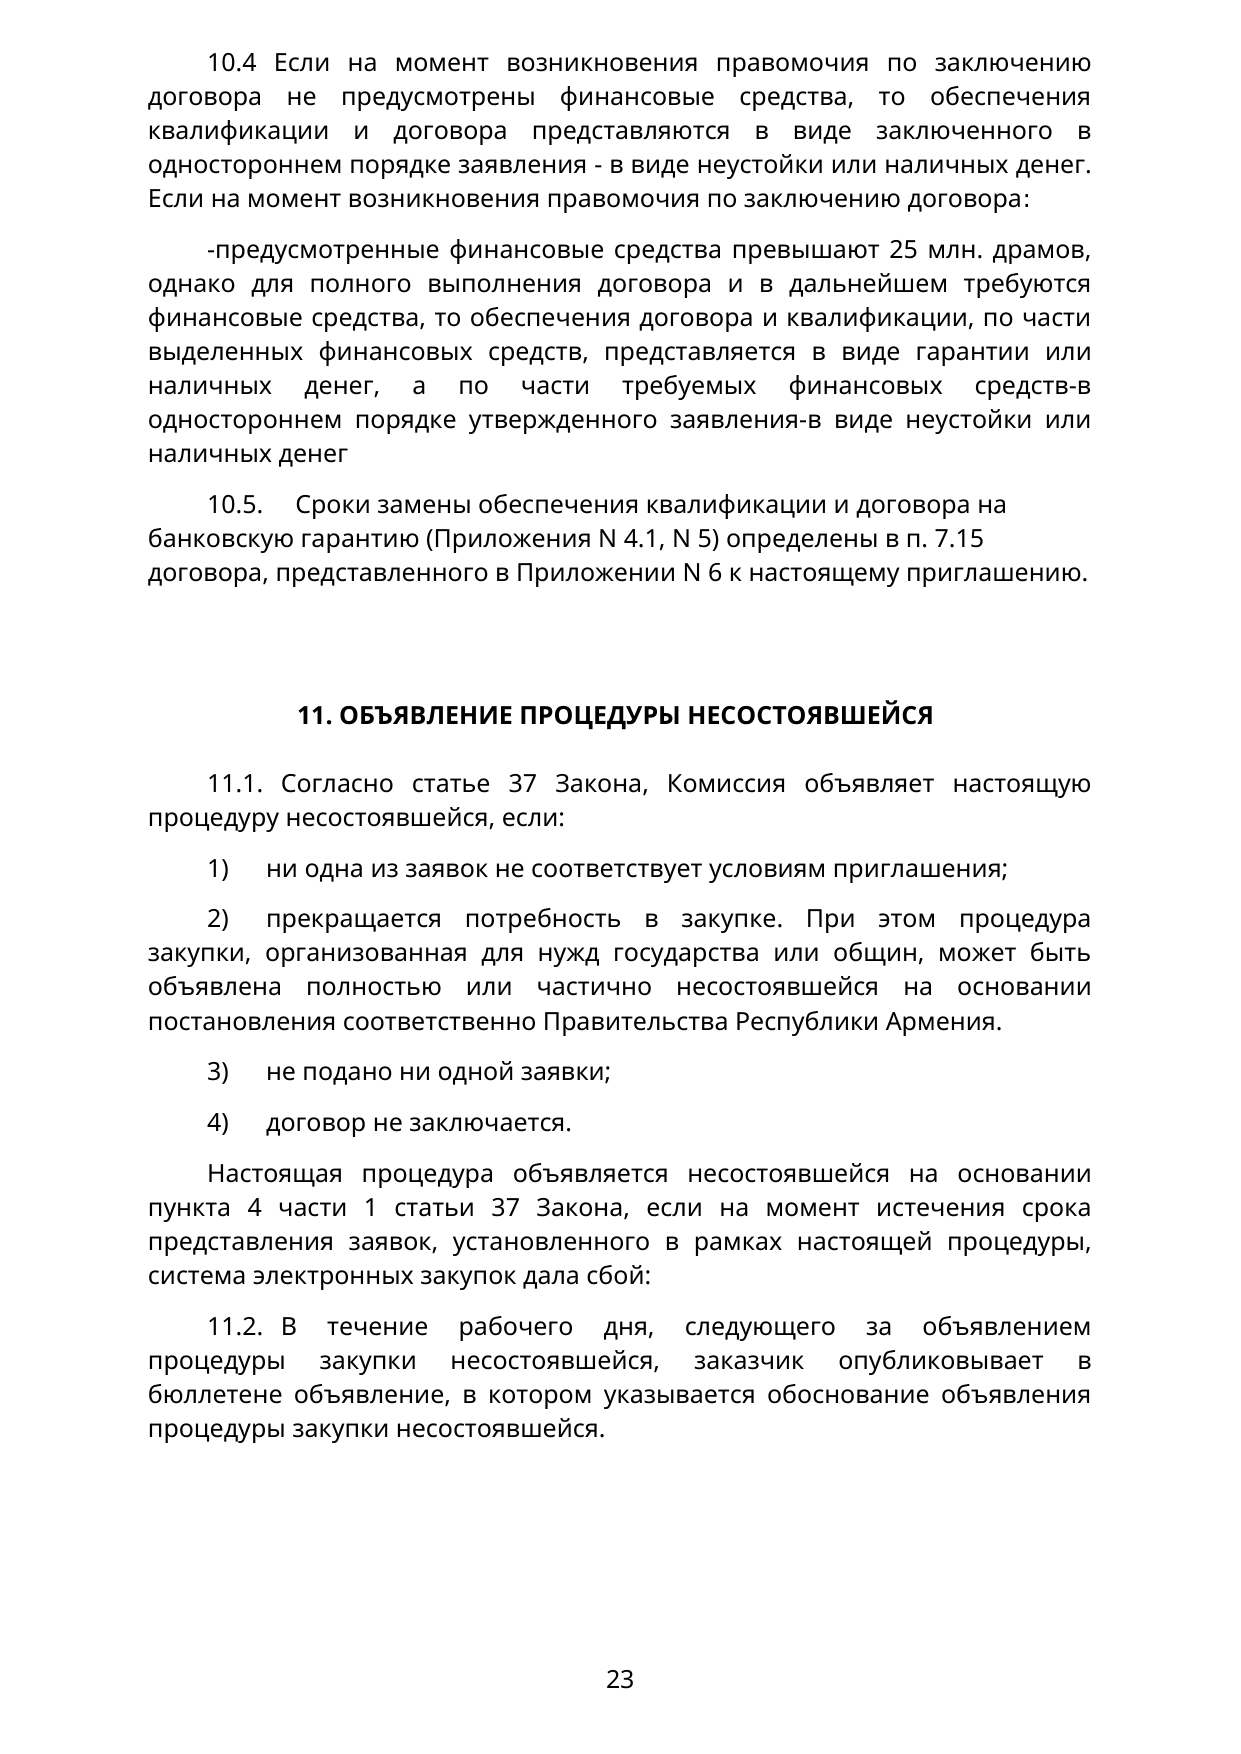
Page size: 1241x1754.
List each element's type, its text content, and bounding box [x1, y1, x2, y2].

text 3) не подано ни одной заявки; [148, 1054, 1092, 1088]
text 10.4 Если на момент возникновения правомочия по заключению договора не предусмотрены финансовые средства, то обеспечения квалификации и договора представляются в виде заключенного в одностороннем порядке заявления - в виде неустойки или наличных денег. Если на момент возникновения правомочия по заключению договора: [148, 44, 1092, 215]
text 2) прекращается потребность в закупке. При этом процедура закупки, организованная для нужд государства или общин, может быть объявлена полностью или частично несостоявшейся на основании постановления соответственно Правительства Республики Армения. [148, 901, 1092, 1037]
text Настоящая процедура объявляется несостоявшейся на основании пункта 4 части 1 статьи 37 Закона, если на момент истечения срока представления заявок, установленного в рамках настоящей процедуры, система электронных закупок дала сбой: [148, 1155, 1092, 1292]
text 1) ни одна из заявок не соответствует условиям приглашения; [148, 850, 1092, 884]
text 10.5. Сроки замены обеспечения квалификации и договора на банковскую гарантию (Приложения N 4.1, N 5) определены в п. 7.15 договора, представленного в Приложении N 6 к настоящему приглашению. [148, 486, 1092, 589]
text 4) договор не заключается. [148, 1104, 1092, 1139]
text 11.2. В течение рабочего дня, следующего за объявлением процедуры закупки несостоявшейся, заказчик опубликовывает в бюллетене объявление, в котором указывается обоснование объявления процедуры закупки несостоявшейся. [148, 1308, 1092, 1444]
text 11.1. Согласно статье 37 Закона, Комиссия объявляет настоящую процедуру несостоявшейся, если: [148, 765, 1092, 833]
text -предусмотренные финансовые средства превышают 25 млн. драмов, однако для полного выполнения договора и в дальнейшем требуются финансовые средства, то обеспечения договора и квалификации, по части выделенных финансовых средств, представляется в виде гарантии или наличных денег, а по части требуемых финансовых средств-в одностороннем порядке утвержденного заявления-в виде неустойки или наличных денег [148, 231, 1092, 470]
text 11. ОБЪЯВЛЕНИЕ ПРОЦЕДУРЫ НЕСОСТОЯВШЕЙСЯ [148, 697, 1092, 731]
